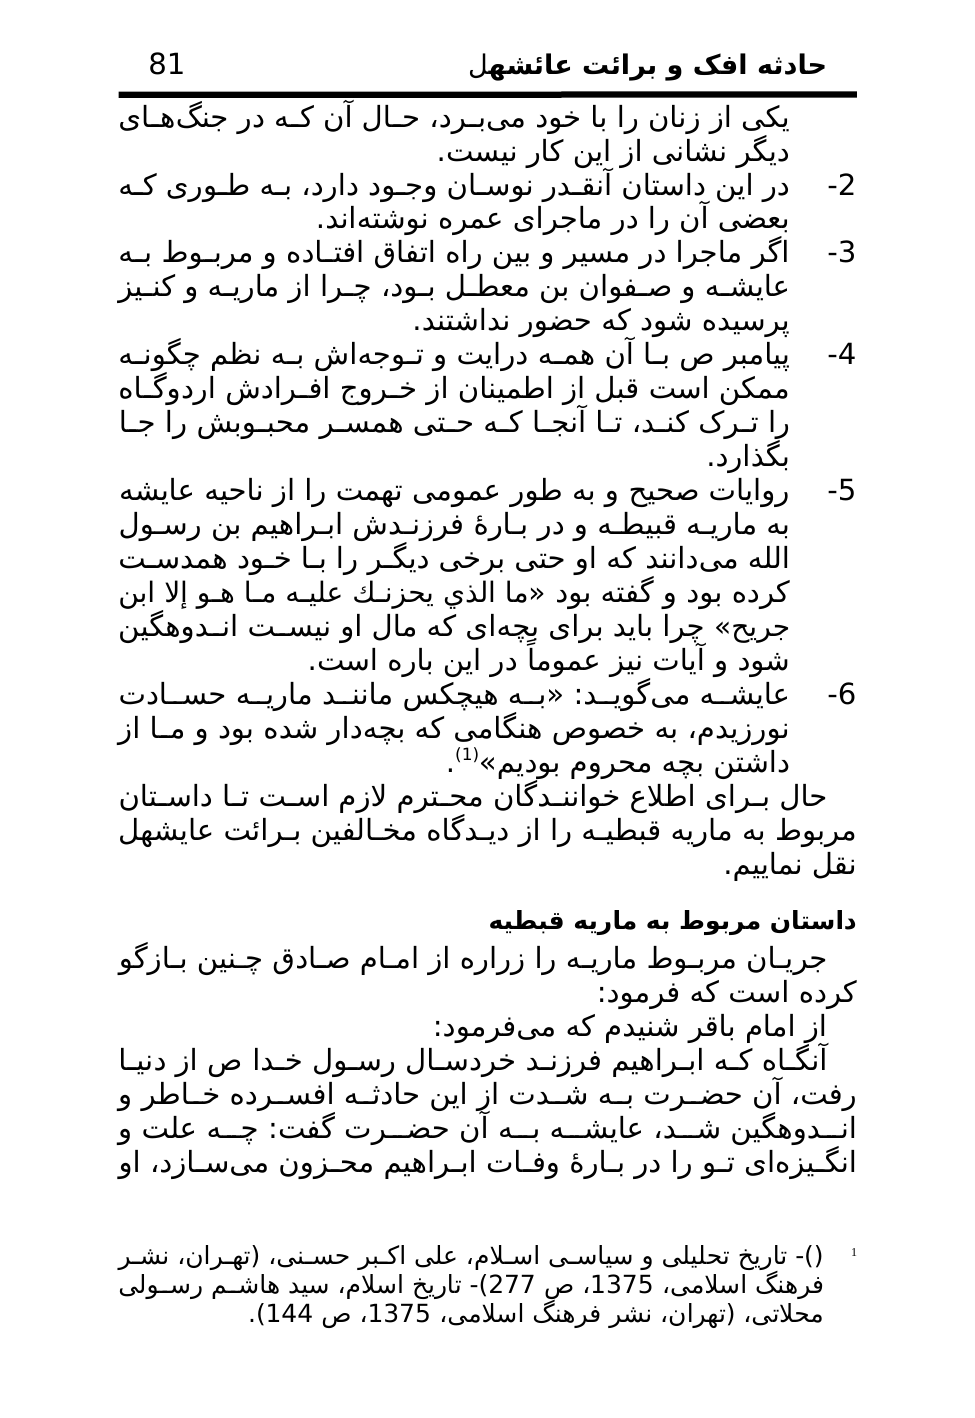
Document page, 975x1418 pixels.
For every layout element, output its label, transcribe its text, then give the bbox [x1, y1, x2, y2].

text داستان مربوط به ماریه قبطیه [118, 906, 857, 935]
text جریان مربوط ماریه را زراره از امام صادق چنین بازگو کرده است که فرمود: [118, 941, 857, 1009]
list روایات صحیح و به طور عمومی تهمت را از ناحیه عایشه به ماریه قبیطه و در بارۀ فرزندش ابراهیم بن رسول الله می‌دانند که او حتی برخی دیگر را با خود همدست کرده بود و گفته بود «ما الذي يحزنك عليه ما هو إلا ابن جريح» چرا باید برای بچه‌ای که مال او نیست اندوهگین شود و آیات نیز عموماً در این باره است. [118, 473, 827, 677]
text از امام باقر شنیدم که می‌فرمود: [118, 1009, 857, 1043]
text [118, 1043, 857, 1179]
list اگر ماجرا در مسیر و بین راه اتفاق افتاده و مربوط به عایشه و صفوان بن معطل بود، چرا از ماریه و کنیز پرسیده شود که حضور نداشتند. [118, 236, 827, 338]
text حال برای اطلاع خوانندگان محترم لازم است تا داستان مربوط به ماریه قبطیه را از دیدگاه مخالفین برائت عایشهل نقل نماییم. [118, 779, 857, 881]
list در این داستان آنقدر نوسان وجود دارد، به طوری که بعضی آن را در ماجرای عمره نوشته‌اند. [118, 168, 827, 236]
list عایشه می‌گوید: «به هیچکس مانند ماریه حسادت نورزیدم، به خصوص هنگامی که بچه‌دار شده بود و ما از داشتن بچه محروم بودیم»(). [118, 677, 827, 779]
list پیامبر ص با آن همه درایت و توجه‌اش به نظم چگونه ممکن است قبل از اطمینان از خروج افرادش اردوگاه را ترک کند، تا آنجا که حتی همسر محبوبش را جا بگذارد. [118, 338, 827, 473]
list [118, 100, 827, 168]
